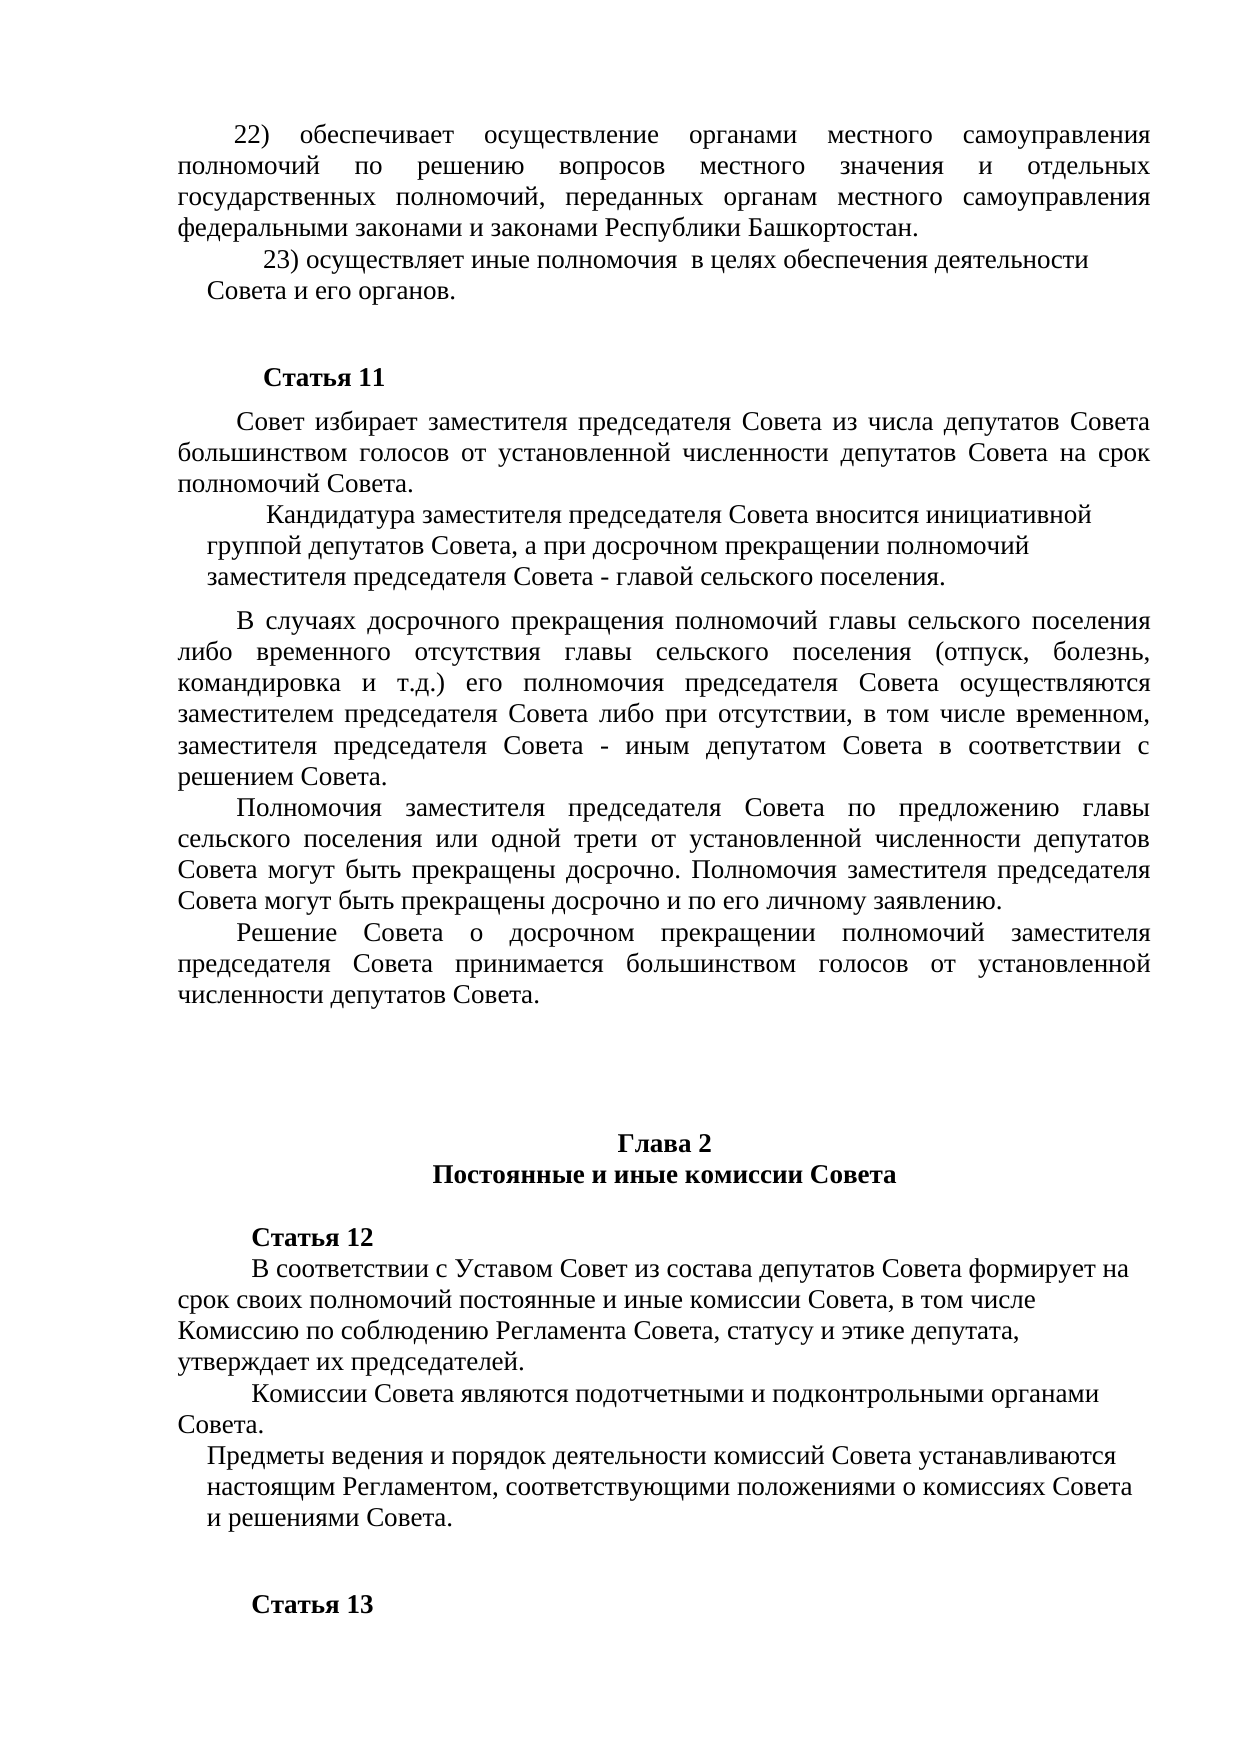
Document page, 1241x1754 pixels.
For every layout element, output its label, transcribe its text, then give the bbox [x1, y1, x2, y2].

text Комиссии Совета являются подотчетными и подконтрольными органами Совета. [177, 1377, 1152, 1439]
text В соответствии с Уставом Совет из состава депутатов Совета формирует на срок своих полномочий постоянные и иные комиссии Совета, в том числе Комиссию по соблюдению Регламента Совета, статусу и этике депутата, утверждает их председателей. [177, 1252, 1152, 1377]
text Статья 11 [207, 361, 1152, 392]
text Статья 12 [177, 1221, 1152, 1252]
text 22) обеспечивает осуществление органами местного самоуправления полномочий по решению вопросов местного значения и отдельных государственных полномочий, переданных органам местного самоуправления федеральными законами и законами Республики Башкортостан. [177, 118, 1152, 243]
text 23) осуществляет иные полномочия в целях обеспечения деятельности Совета и его органов. [207, 243, 1152, 305]
text Глава 2 [177, 1127, 1152, 1159]
text Решение Совета о досрочном прекращении полномочий заместителя председателя Совета принимается большинством голосов от установленной численности депутатов Совета. [177, 916, 1152, 1009]
text Полномочия заместителя председателя Совета по предложению главы сельского поселения или одной трети от установленной численности депутатов Совета могут быть прекращены досрочно. Полномочия заместителя председателя Совета могут быть прекращены досрочно и по его личному заявлению. [177, 791, 1152, 916]
text Предметы ведения и порядок деятельности комиссий Совета устанавливаются настоящим Регламентом, соответствующими положениями о комиссиях Совета и решениями Совета. [207, 1439, 1152, 1532]
text Совет избирает заместителя председателя Совета из числа депутатов Совета большинством голосов от установленной численности депутатов Совета на срок полномочий Совета. [177, 405, 1152, 498]
text В случаях досрочного прекращения полномочий главы сельского поселения либо временного отсутствия главы сельского поселения (отпуск, болезнь, командировка и т.д.) его полномочия председателя Совета осуществляются заместителем председателя Совета либо при отсутствии, в том числе временном, заместителя председателя Совета - иным депутатом Совета в соответствии с решением Совета. [177, 604, 1152, 791]
text Постоянные и иные комиссии Совета [177, 1159, 1152, 1190]
text Кандидатура заместителя председателя Совета вносится инициативной группой депутатов Совета, а при досрочном прекращении полномочий заместителя председателя Совета - главой сельского поселения. [207, 498, 1152, 592]
text Статья 13 [177, 1588, 1152, 1620]
